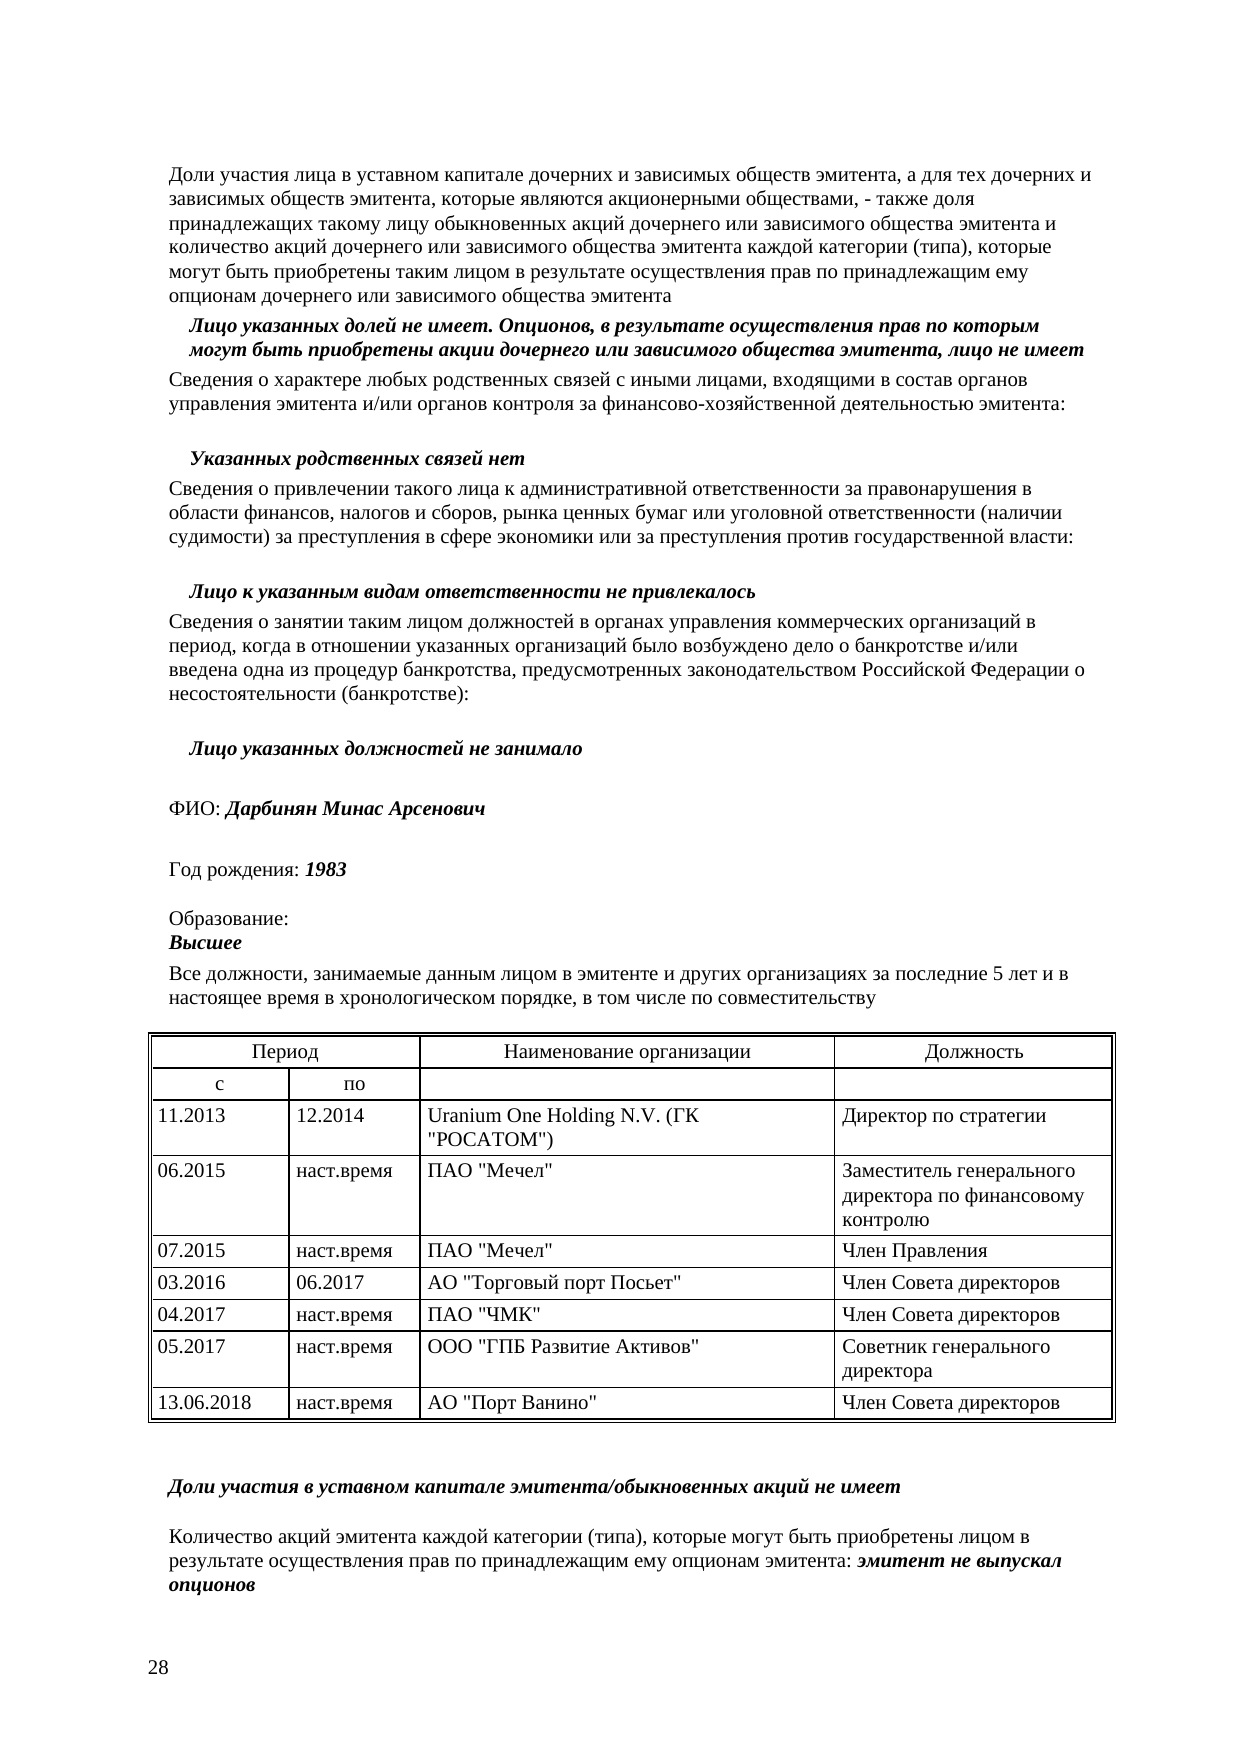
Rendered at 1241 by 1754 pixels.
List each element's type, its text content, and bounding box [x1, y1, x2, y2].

table_cell 07.2015 [152, 1236, 288, 1267]
text Лицо указанных долей не имеет. Опционов, в результате осуществления прав по которым могут быть приобретены акции дочернего или зависимого общества эмитента, лицо не имеет [189, 313, 1092, 361]
subtitle Доли участия лица в уставном капитале дочерних и зависимых обществ эмитента, а для тех дочерних и зависимых обществ эмитента, которые являются акционерными обществами, - также доля принадлежащих такому лицу обыкновенных акций дочернего или зависимого общества эмитента и количество акций дочернего или зависимого общества эмитента каждой категории (типа), которые могут быть приобретены таким лицом в результате осуществления прав по принадлежащим ему опционам дочернего или зависимого общества эмитента [168, 162, 1092, 307]
table_cell АО "Торговый порт Посьет" [421, 1268, 834, 1298]
text Указанных родственных связей нет [189, 446, 1092, 470]
text Год рождения: 1983 [168, 857, 1092, 881]
text ФИО: Дарбинян Минас Арсенович [168, 796, 1092, 820]
table_header Наименование организации [421, 1037, 834, 1067]
table_cell наст.время [290, 1156, 419, 1235]
text Лицо к указанным видам ответственности не привлекалось [189, 578, 1092, 603]
text Сведения о характере любых родственных связей с иными лицами, входящими в состав органов управления эмитента и/или органов контроля за финансово-хозяйственной деятельностью эмитента: [168, 367, 1092, 439]
table_cell Член Совета директоров [835, 1300, 1111, 1330]
table_cell ПАО "Мечел" [421, 1236, 834, 1267]
table_cell наст.время [290, 1300, 419, 1330]
table_cell АО "Порт Ванино" [421, 1388, 834, 1418]
table_cell 05.2017 [152, 1331, 288, 1386]
table_cell наст.время [290, 1236, 419, 1267]
table_cell Советник генерального директора [835, 1332, 1111, 1386]
table_cell Член Совета директоров [835, 1268, 1111, 1298]
text Образование: Высшее [168, 906, 1092, 954]
table_header Период [152, 1037, 419, 1067]
table_cell Директор по стратегии [835, 1101, 1111, 1155]
table_cell с [152, 1068, 288, 1099]
table_cell Член Правления [835, 1236, 1111, 1267]
text Лицо указанных должностей не занимало [189, 735, 1092, 759]
table_cell 11.2013 [152, 1100, 288, 1155]
table_cell 13.06.2018 [152, 1388, 288, 1418]
text Количество акций эмитента каждой категории (типа), которые могут быть приобретены лицом в результате осуществления прав по принадлежащим ему опционам эмитента: эмитент не выпускал опционов [168, 1524, 1092, 1596]
table_cell 06.2015 [152, 1156, 288, 1235]
table_cell ООО "ГПБ Развитие Активов" [421, 1332, 834, 1386]
table_header Должность [835, 1037, 1111, 1067]
table_cell Uranium One Holding N.V. (ГК "РОСАТОМ") [421, 1101, 834, 1155]
text Все должности, занимаемые данным лицом в эмитенте и других организациях за последние 5 лет и в настоящее время в хронологическом порядке, в том числе по совместительству [168, 961, 1092, 1009]
table_cell ПАО "ЧМК" [421, 1300, 834, 1330]
text Доли участия в уставном капитале эмитента/обыкновенных акций не имеет [168, 1474, 1092, 1498]
table_cell Член Совета директоров [835, 1388, 1111, 1418]
table_cell 12.2014 [290, 1101, 419, 1155]
table_cell 04.2017 [152, 1300, 288, 1330]
table_cell наст.время [290, 1332, 419, 1386]
table_cell по [290, 1069, 419, 1099]
table_cell [835, 1069, 1111, 1099]
table_cell [421, 1069, 834, 1099]
table_cell наст.время [290, 1388, 419, 1418]
text Сведения о занятии таким лицом должностей в органах управления коммерческих организаций в период, когда в отношении указанных организаций было возбуждено дело о банкротстве и/или введена одна из процедур банкротства, предусмотренных законодательством Российской Федерации о несостоятельности (банкротстве): [168, 609, 1092, 729]
text Сведения о привлечении такого лица к административной ответственности за правонарушения в области финансов, налогов и сборов, рынка ценных бумаг или уголовной ответственности (наличии судимости) за преступления в сфере экономики или за преступления против государственной власти: [168, 476, 1092, 572]
table_cell 03.2016 [152, 1268, 288, 1298]
table_cell 06.2017 [290, 1268, 419, 1298]
table_cell Заместитель генерального директора по финансовому контролю [835, 1156, 1111, 1235]
table_cell ПАО "Мечел" [421, 1156, 834, 1235]
